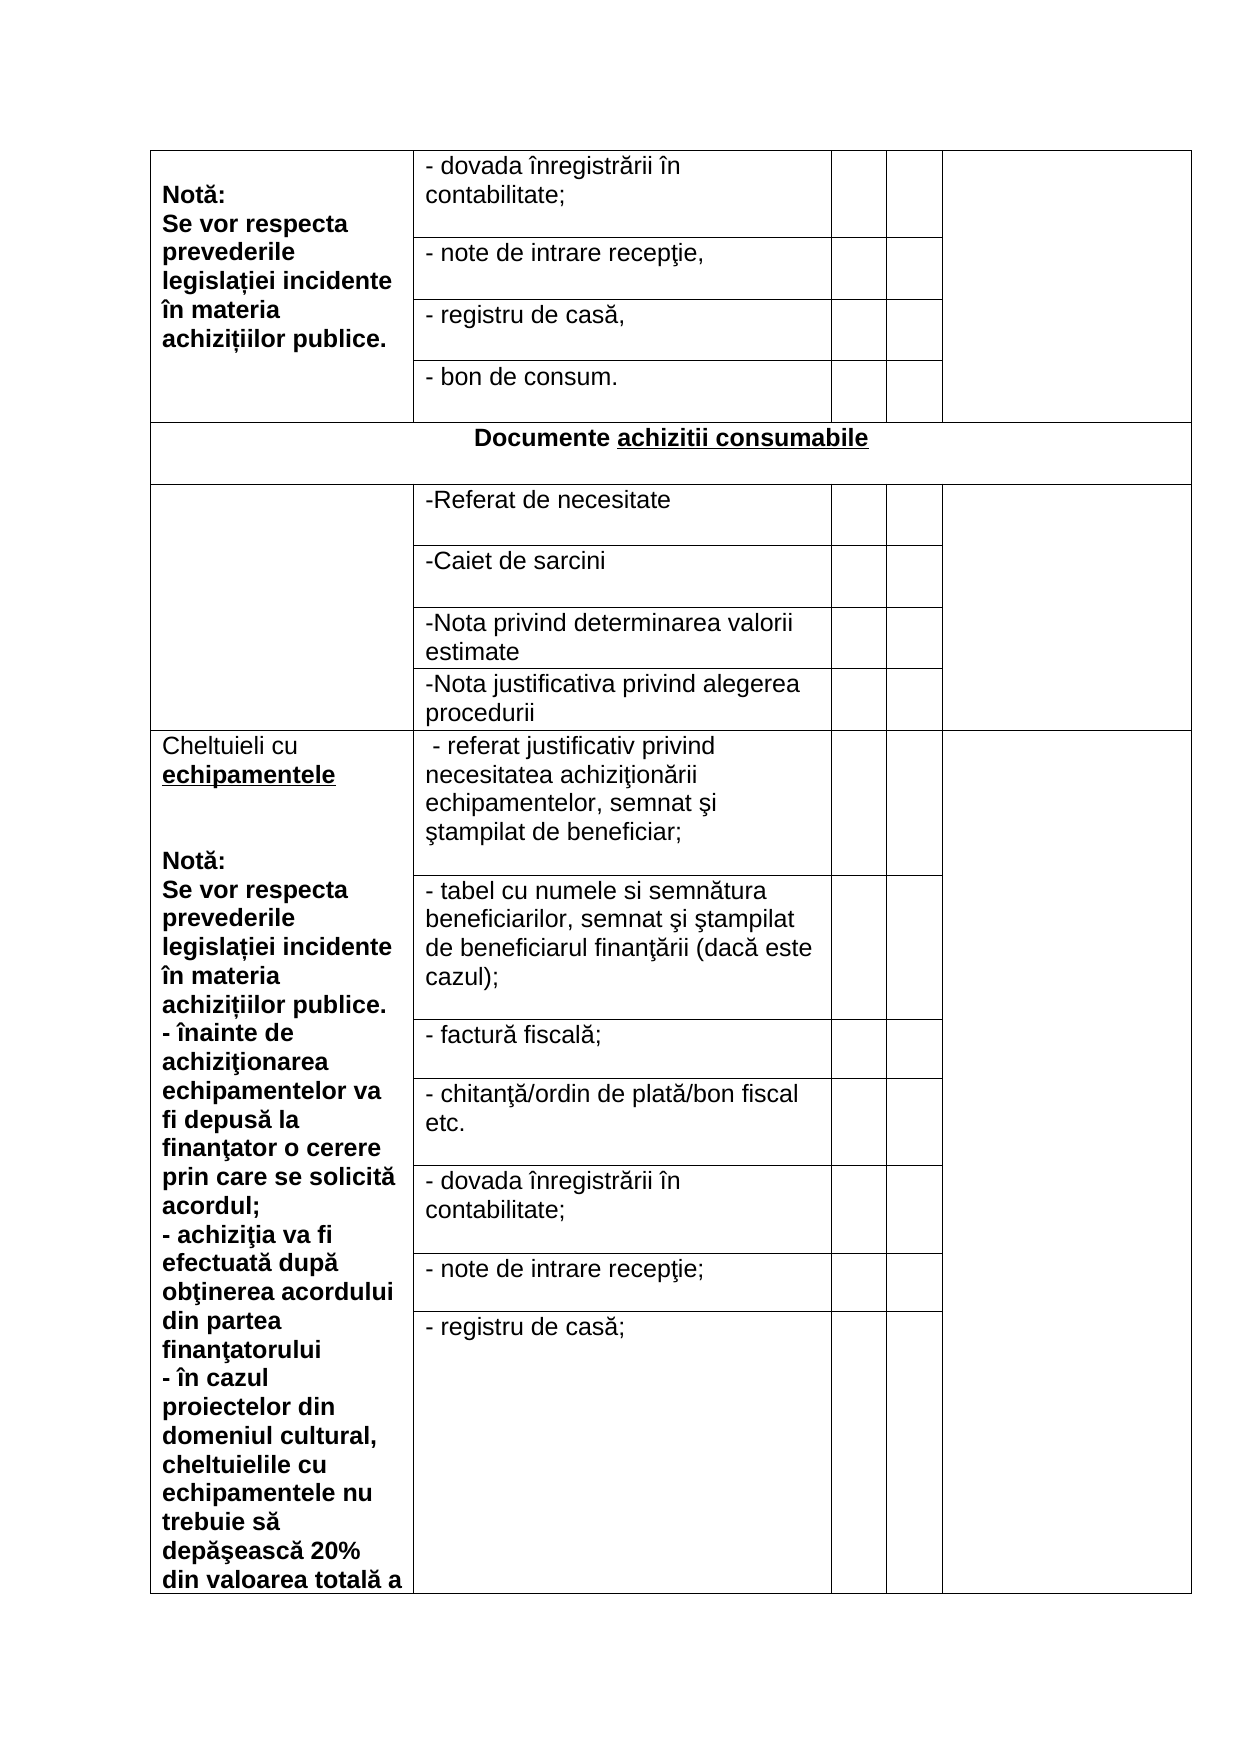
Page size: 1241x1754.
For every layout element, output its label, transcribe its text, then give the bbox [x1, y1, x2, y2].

table_cell - dovada înregistrării în contabilitate; [414, 1166, 831, 1252]
table_cell [832, 876, 886, 1019]
table_cell - bon de consum. [414, 361, 831, 422]
table_cell [832, 1079, 886, 1165]
table_cell [887, 731, 942, 874]
table_cell [832, 669, 886, 730]
table_cell -Nota privind determinarea valorii estimate [414, 608, 831, 668]
table_cell [887, 238, 942, 299]
table_cell [832, 731, 886, 874]
table_cell - note de intrare recepţie; [414, 1254, 831, 1311]
table_cell [887, 300, 942, 360]
table_cell [887, 151, 942, 237]
table_cell [832, 1312, 886, 1593]
table_cell [832, 546, 886, 607]
table_cell [832, 1254, 886, 1311]
table_cell - chitanţă/ordin de plată/bon fiscal etc. [414, 1079, 831, 1165]
table_cell - registru de casă, [414, 300, 831, 360]
table_cell - dovada înregistrării în contabilitate; [414, 151, 831, 237]
table_cell [887, 485, 942, 545]
table_cell [887, 1166, 942, 1252]
table_cell [887, 1020, 942, 1078]
table_cell [832, 151, 886, 237]
table_cell [832, 1166, 886, 1252]
table_cell Documente achizitii consumabile [151, 423, 1191, 483]
table_cell [887, 546, 942, 607]
table_cell Cheltuieli cu echipamentele Notă: Se vor respecta prevederile legislației incidente în materia achizițiilor publice. - înainte de achiziţionarea echipamentelor va fi depusă la finanţator o cerere prin care se solicită acordul; - achiziţia va fi efectuată după obţinerea acordului din partea finanţatorului - în cazul proiectelor din domeniul cultural, cheltuielile cu echipamentele nu trebuie să depăşească 20% din valoarea totală a bugetului. [151, 731, 413, 1593]
table_cell - note de intrare recepţie, [414, 238, 831, 299]
table_cell [887, 669, 942, 730]
table_cell [887, 876, 942, 1019]
table_cell [151, 485, 413, 730]
table_cell [887, 361, 942, 422]
table_cell -Caiet de sarcini [414, 546, 831, 607]
table_cell [887, 1254, 942, 1311]
table_cell [832, 238, 886, 299]
table_cell [943, 731, 1191, 1593]
table_cell [832, 361, 886, 422]
table_cell [832, 1020, 886, 1078]
table_cell [887, 1312, 942, 1593]
table_cell - referat justificativ privind necesitatea achiziţionării echipamentelor, semnat şi ştampilat de beneficiar; [414, 731, 831, 874]
table_cell -Referat de necesitate [414, 485, 831, 545]
table_cell [887, 1079, 942, 1165]
table_cell [832, 608, 886, 668]
table_cell [887, 608, 942, 668]
table_cell [832, 300, 886, 360]
table_cell - factură fiscală; [414, 1020, 831, 1078]
table_cell - registru de casă; [414, 1312, 831, 1593]
table_cell [832, 485, 886, 545]
table_cell -Nota justificativa privind alegerea procedurii [414, 669, 831, 730]
table_cell [943, 485, 1191, 730]
table_cell - tabel cu numele si semnătura beneficiarilor, semnat şi ştampilat de beneficiarul finanţării (dacă este cazul); [414, 876, 831, 1019]
